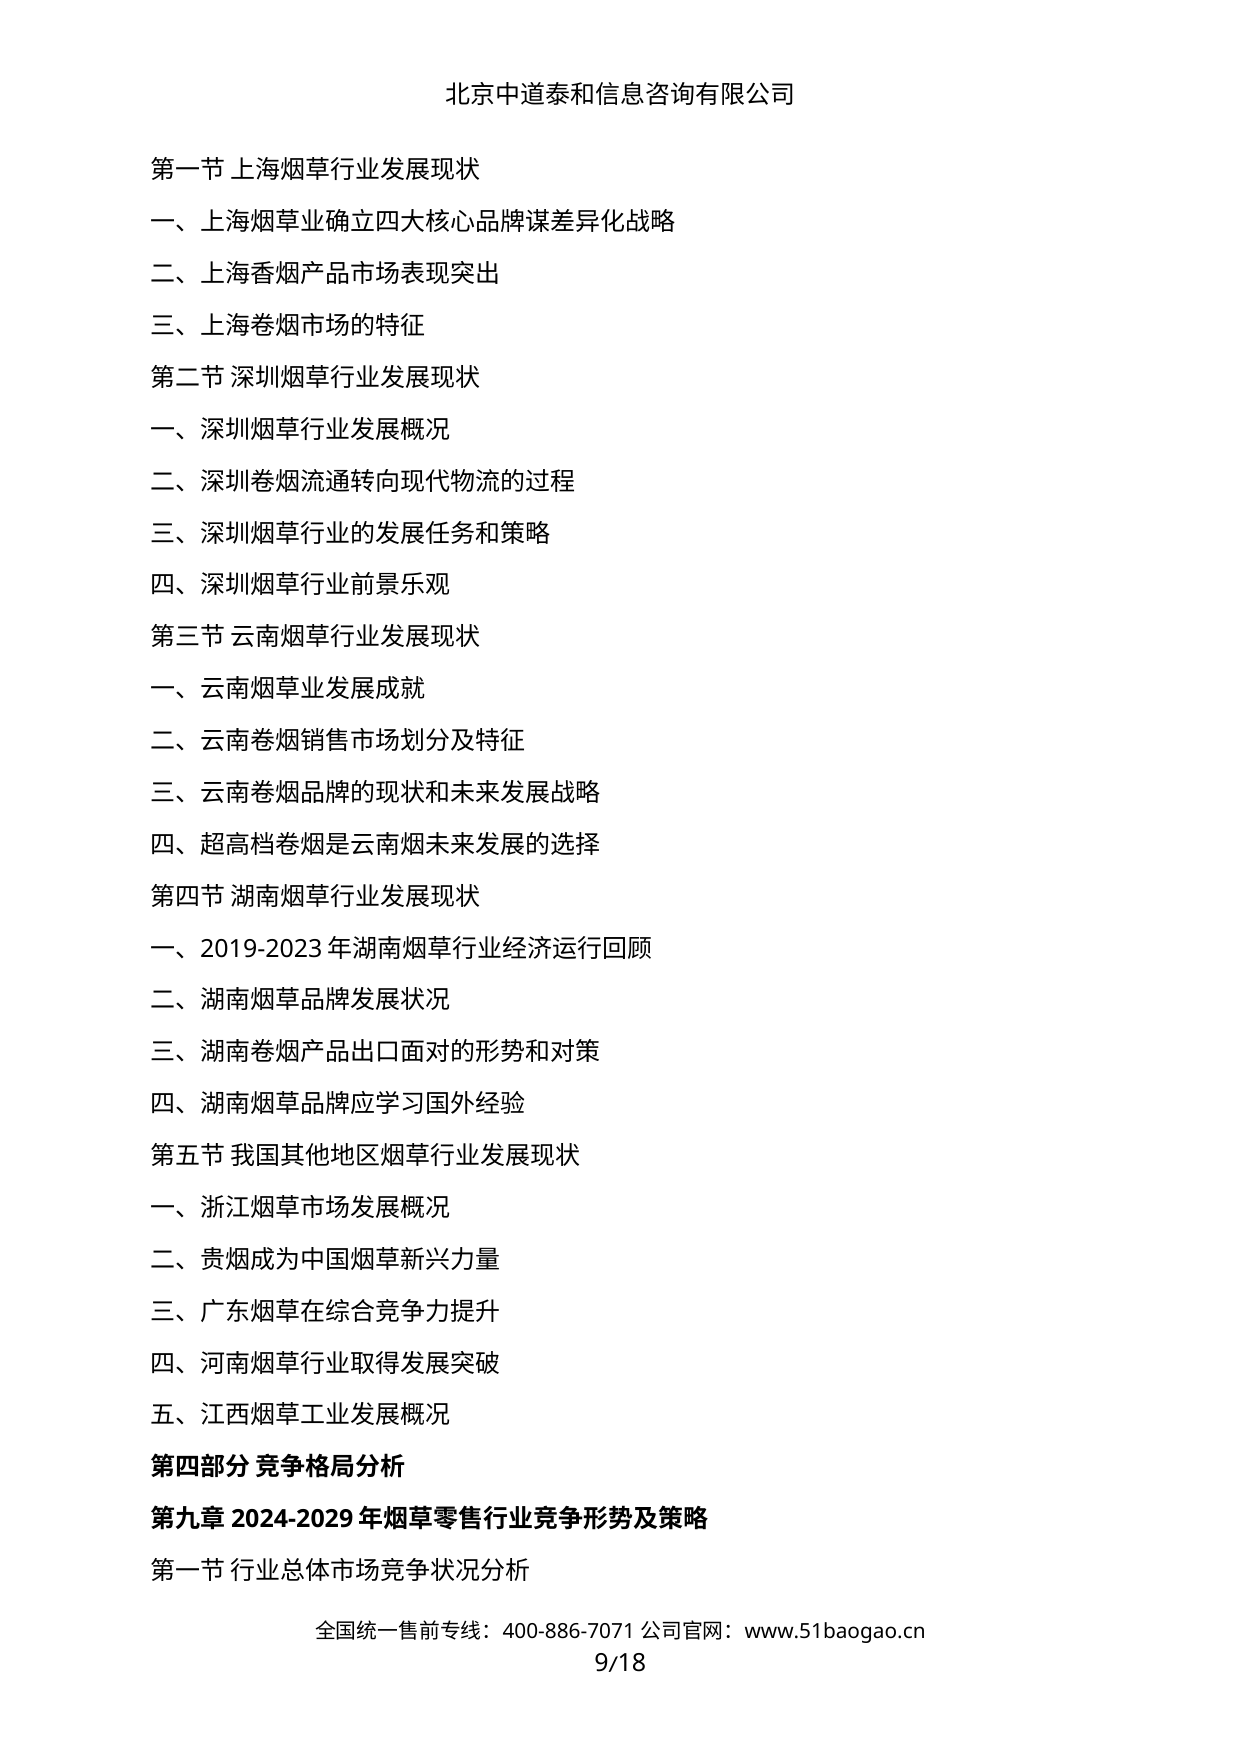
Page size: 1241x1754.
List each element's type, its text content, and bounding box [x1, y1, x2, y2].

text 二、深圳卷烟流通转向现代物流的过程 [150, 461, 1090, 497]
text 一、浙江烟草市场发展概况 [150, 1187, 1090, 1224]
text 第一节 上海烟草行业发展现状 [150, 150, 1090, 186]
text 二、云南卷烟销售市场划分及特征 [150, 721, 1090, 757]
text 第四部分 竞争格局分析 [150, 1447, 1090, 1483]
text 四、深圳烟草行业前景乐观 [150, 565, 1090, 601]
text 第四节 湖南烟草行业发展现状 [150, 876, 1090, 912]
text 一、云南烟草业发展成就 [150, 669, 1090, 705]
text 第五节 我国其他地区烟草行业发展现状 [150, 1136, 1090, 1172]
text 四、超高档卷烟是云南烟未来发展的选择 [150, 824, 1090, 861]
text 四、湖南烟草品牌应学习国外经验 [150, 1084, 1090, 1120]
text 五、江西烟草工业发展概况 [150, 1395, 1090, 1431]
text 第三节 云南烟草行业发展现状 [150, 617, 1090, 653]
text 一、深圳烟草行业发展概况 [150, 409, 1090, 446]
text 三、广东烟草在综合竞争力提升 [150, 1291, 1090, 1327]
text 第二节 深圳烟草行业发展现状 [150, 357, 1090, 394]
text 一、2019-2023年湖南烟草行业经济运行回顾 [150, 928, 1090, 964]
text 三、湖南卷烟产品出口面对的形势和对策 [150, 1032, 1090, 1068]
text 四、河南烟草行业取得发展突破 [150, 1343, 1090, 1379]
text 第一节 行业总体市场竞争状况分析 [150, 1551, 1090, 1587]
text 二、上海香烟产品市场表现突出 [150, 254, 1090, 290]
text 一、上海烟草业确立四大核心品牌谋差异化战略 [150, 202, 1090, 238]
text 二、湖南烟草品牌发展状况 [150, 980, 1090, 1016]
text 二、贵烟成为中国烟草新兴力量 [150, 1239, 1090, 1276]
text 三、云南卷烟品牌的现状和未来发展战略 [150, 772, 1090, 809]
text 三、深圳烟草行业的发展任务和策略 [150, 513, 1090, 549]
text 三、上海卷烟市场的特征 [150, 306, 1090, 342]
text 第九章 2024-2029年烟草零售行业竞争形势及策略 [150, 1499, 1090, 1535]
